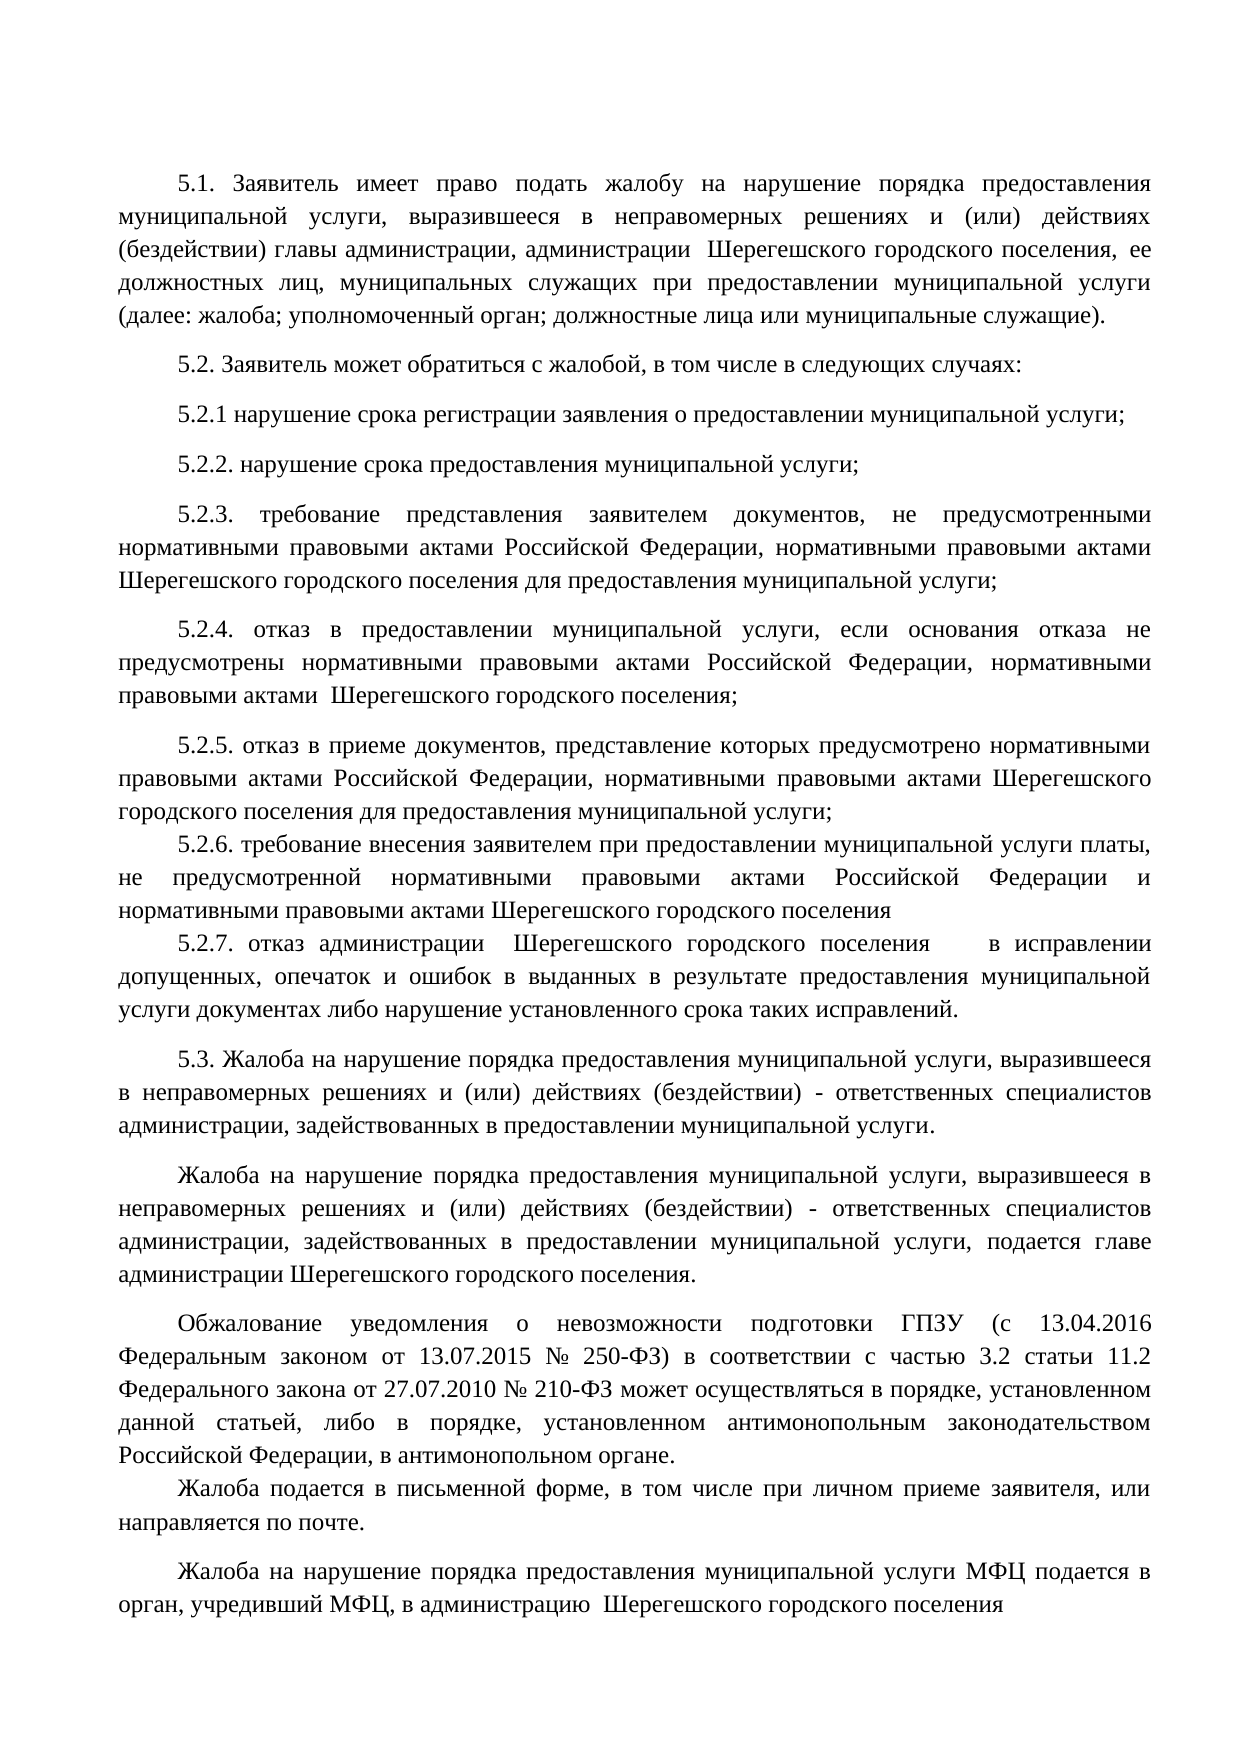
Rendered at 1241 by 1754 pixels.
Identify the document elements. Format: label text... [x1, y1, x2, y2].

text 5.2.2. нарушение срока предоставления муниципальной услуги; [118, 449, 1152, 478]
text 5.2. Заявитель может обратиться с жалобой, в том числе в следующих случаях: [118, 349, 1152, 378]
text Жалоба на нарушение порядка предоставления муниципальной услуги, выразившееся в неправомерных решениях и (или) действиях (бездействии) - ответственных специалистов администрации, задействованных в предоставлении муниципальной услуги, подается главе администрации Шерегешского городского поселения. [118, 1160, 1152, 1287]
text 5.1. Заявитель имеет право подать жалобу на нарушение порядка предоставления муниципальной услуги, выразившееся в неправомерных решениях и (или) действиях (бездействии) главы администрации, администрации Шерегешского городского поселения, ее должностных лиц, муниципальных служащих при предоставлении муниципальной услуги (далее: жалоба; уполномоченный орган; должностные лица или муниципальные служащие). [118, 168, 1152, 329]
text 5.2.3. требование представления заявителем документов, не предусмотренными нормативными правовыми актами Российской Федерации, нормативными правовыми актами Шерегешского городского поселения для предоставления муниципальной услуги; [118, 499, 1152, 593]
text 5.2.4. отказ в предоставлении муниципальной услуги, если основания отказа не предусмотрены нормативными правовыми актами Российской Федерации, нормативными правовыми актами Шерегешского городского поселения; [118, 614, 1152, 709]
text 5.2.6. требование внесения заявителем при предоставлении муниципальной услуги платы, не предусмотренной нормативными правовыми актами Российской Федерации и нормативными правовыми актами Шерегешского городского поселения [118, 829, 1152, 924]
text Жалоба подается в письменной форме, в том числе при личном приеме заявителя, или направляется по почте. [118, 1473, 1152, 1535]
text 5.2.7. отказ администрации Шерегешского городского поселения в исправлении допущенных, опечаток и ошибок в выданных в результате предоставления муниципальной услуги документах либо нарушение установленного срока таких исправлений. [118, 928, 1152, 1023]
text 5.3. Жалоба на нарушение порядка предоставления муниципальной услуги, выразившееся в неправомерных решениях и (или) действиях (бездействии) - ответственных специалистов администрации, задействованных в предоставлении муниципальной услуги. [118, 1044, 1152, 1139]
text 5.2.1 нарушение срока регистрации заявления о предоставлении муниципальной услуги; [118, 399, 1152, 428]
list 5.2.5. отказ в приеме документов, представление которых предусмотрено нормативными правовыми актами Российской Федерации, нормативными правовыми актами Шерегешского городского поселения для предоставления муниципальной услуги; [118, 730, 1152, 825]
text Обжалование уведомления о невозможности подготовки ГПЗУ (с 13.04.2016 Федеральным законом от 13.07.2015 № 250-ФЗ) в соответствии с частью 3.2 статьи 11.2 Федерального закона от 27.07.2010 № 210-ФЗ может осуществляться в порядке, установленном данной статьей, либо в порядке, установленном антимонопольным законодательством Российской Федерации, в антимонопольном органе. [118, 1308, 1152, 1469]
text Жалоба на нарушение порядка предоставления муниципальной услуги МФЦ подается в орган, учредивший МФЦ, в администрацию Шерегешского городского поселения [118, 1556, 1152, 1618]
